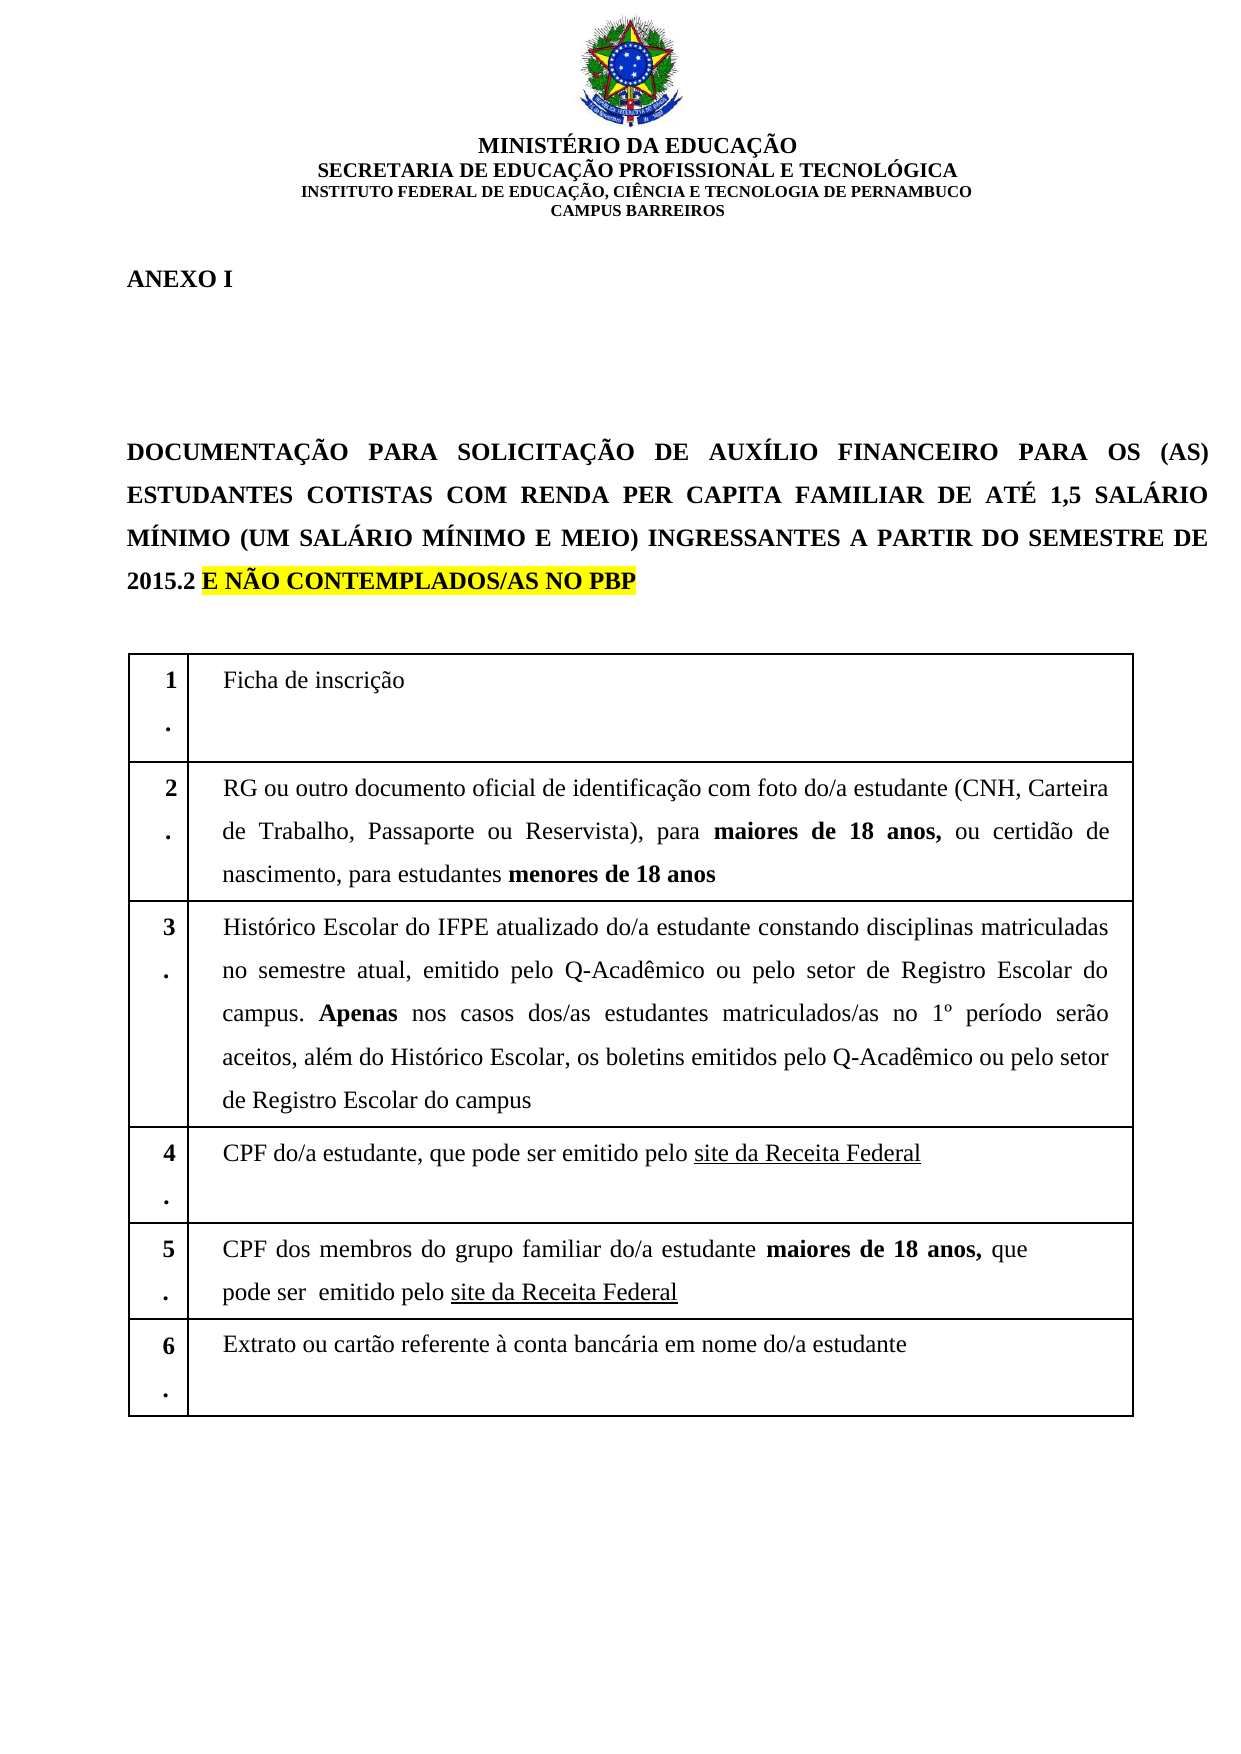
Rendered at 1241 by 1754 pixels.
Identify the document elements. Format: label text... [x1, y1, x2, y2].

table_cell RG ou outro documento oficial de identificação com foto do/a estudante (CNH, Carteira de Trabalho, Passaporte ou Reservista), para maiores de 18 anos, ou certidão de nascimento, para estudantes menores de 18 anos [189, 763, 1132, 900]
table_cell CPF dos membros do grupo familiar do/a estudante maiores de 18 anos, que pode ser emitido pelo site da Receita Federal [189, 1224, 1132, 1318]
table_cell 2. [130, 763, 187, 900]
table_cell Extrato ou cartão referente à conta bancária em nome do/a estudante [189, 1320, 1132, 1414]
table_header 1. [130, 655, 187, 761]
table_cell CPF do/a estudante, que pode ser emitido pelo site da Receita Federal [189, 1128, 1132, 1222]
text ANEXO I [127, 264, 1161, 293]
table_cell 6. [130, 1320, 187, 1414]
table_cell 4. [130, 1128, 187, 1222]
text DOCUMENTAÇÃO PARA SOLICITAÇÃO DE AUXÍLIO FINANCEIRO PARA OS (AS) ESTUDANTES COTISTAS COM RENDA PER CAPITA FAMILIAR DE ATÉ 1,5 SALÁRIO MÍNIMO (UM SALÁRIO MÍNIMO E MEIO) INGRESSANTES A PARTIR DO SEMESTRE DE 2015.2 E NÃO CONTEMPLADOS/AS NO PBP [127, 437, 1210, 595]
table_cell 3. [130, 902, 187, 1126]
table_cell 5. [130, 1224, 187, 1318]
table_cell Histórico Escolar do IFPE atualizado do/a estudante constando disciplinas matriculadas no semestre atual, emitido pelo Q-Acadêmico ou pelo setor de Registro Escolar do campus. Apenas nos casos dos/as estudantes matriculados/as no 1º período serão aceitos, além do Histórico Escolar, os boletins emitidos pelo Q-Acadêmico ou pelo setor de Registro Escolar do campus [189, 902, 1132, 1126]
table_header Ficha de inscrição [189, 655, 1132, 761]
picture [574, 12, 685, 128]
